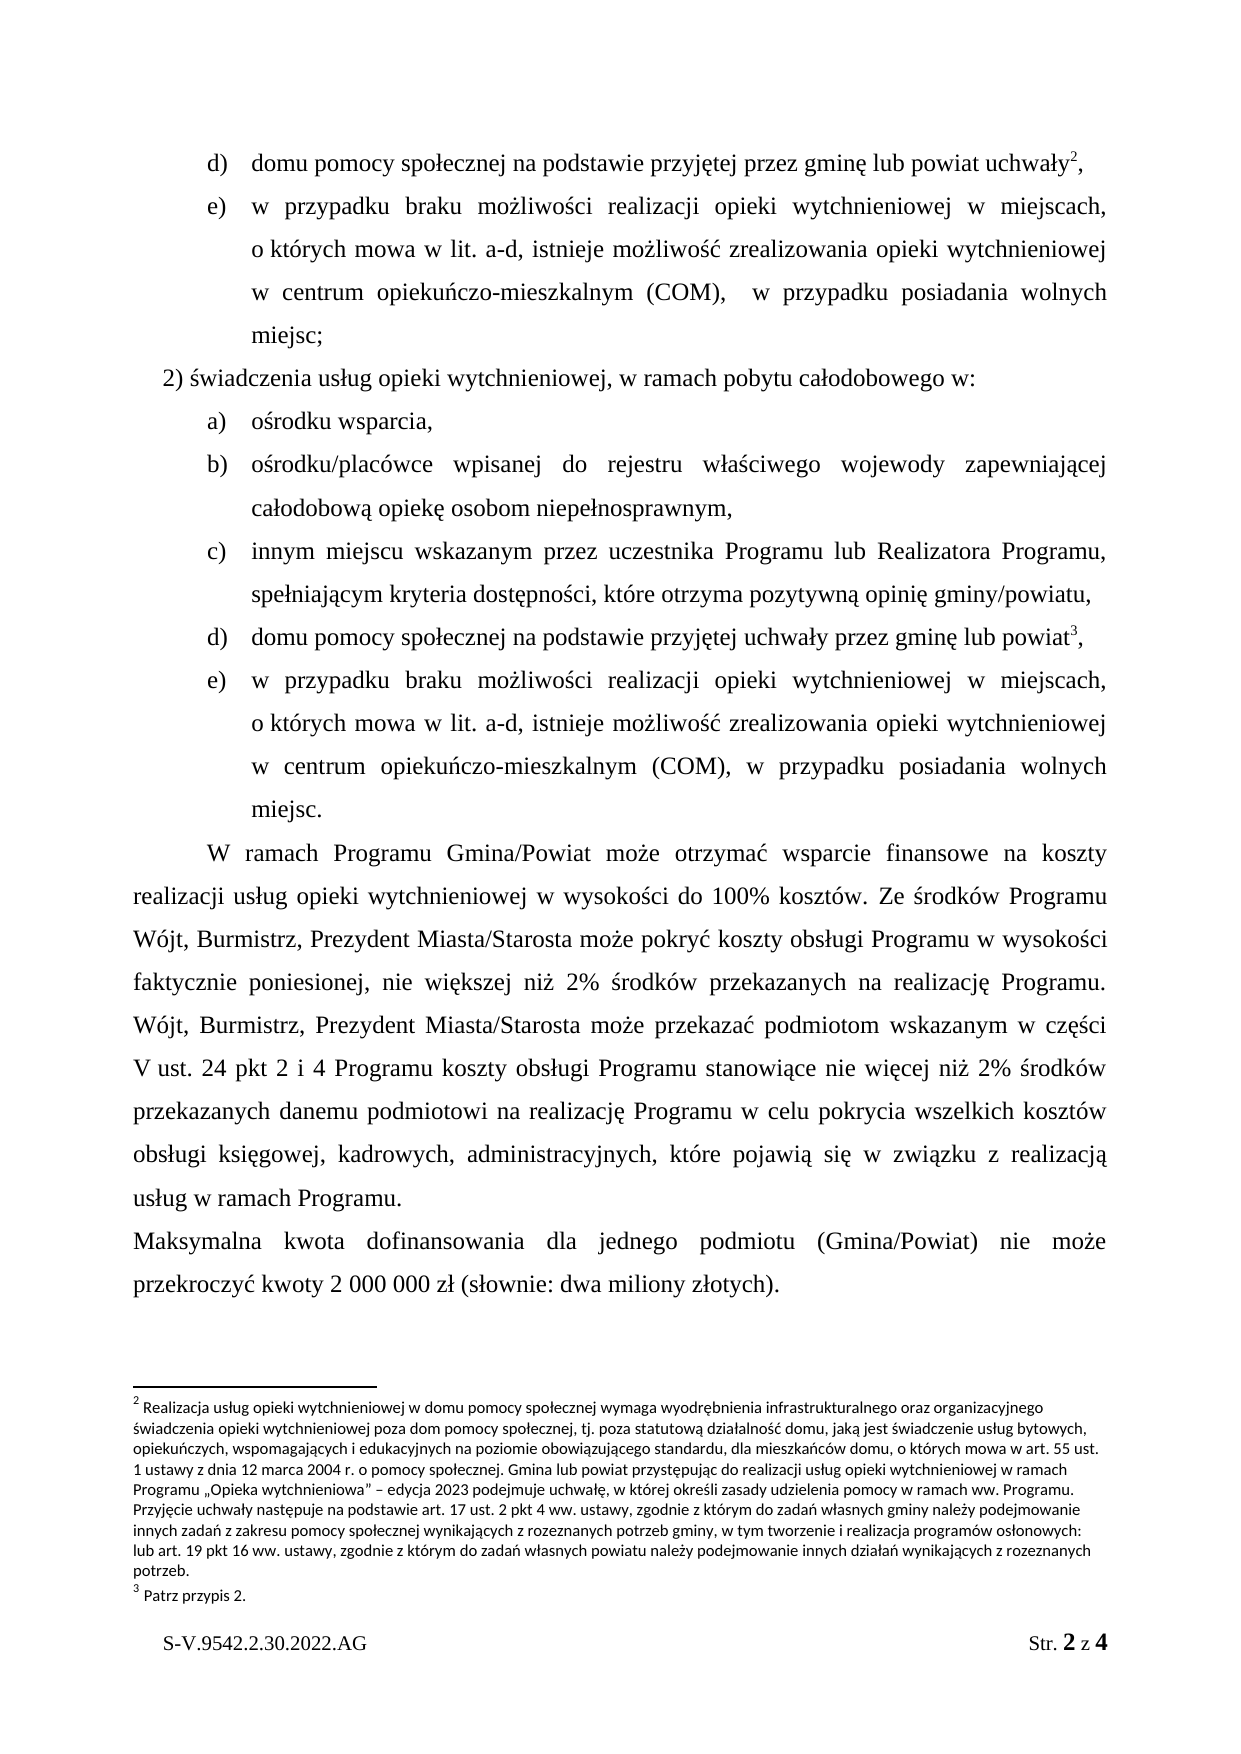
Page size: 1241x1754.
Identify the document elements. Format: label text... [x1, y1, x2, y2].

list ośrodku/placówce wpisanej do rejestru właściwego wojewody zapewniającej całodobową opiekę osobom niepełnosprawnym, [207, 449, 1107, 521]
text 2) świadczenia usług opieki wytchnieniowej, w ramach pobytu całodobowego w: [162, 363, 1107, 392]
list w przypadku braku możliwości realizacji opieki wytchnieniowej w miejscach, o których mowa w lit. a-d, istnieje możliwość zrealizowania opieki wytchnieniowej w centrum opiekuńczo-mieszkalnym (COM), w przypadku posiadania wolnych miejsc. [207, 665, 1107, 823]
list domu pomocy społecznej na podstawie przyjętej przez gminę lub powiat uchwały, [207, 148, 1107, 176]
text Maksymalna kwota dofinansowania dla jednego podmiotu (Gmina/Powiat) nie może przekroczyć kwoty 2 000 000 zł (słownie: dwa miliony złotych). [133, 1226, 1107, 1298]
list domu pomocy społecznej na podstawie przyjętej uchwały przez gminę lub powiat, [207, 622, 1107, 651]
list ośrodku wsparcia, [207, 406, 1107, 435]
list w przypadku braku możliwości realizacji opieki wytchnieniowej w miejscach, o których mowa w lit. a-d, istnieje możliwość zrealizowania opieki wytchnieniowej w centrum opiekuńczo-mieszkalnym (COM), w przypadku posiadania wolnych miejsc; [207, 191, 1107, 349]
text W ramach Programu Gmina/Powiat może otrzymać wsparcie finansowe na koszty realizacji usług opieki wytchnieniowej w wysokości do 100% kosztów. Ze środków Programu Wójt, Burmistrz, Prezydent Miasta/Starosta może pokryć koszty obsługi Programu w wysokości faktycznie poniesionej, nie większej niż 2% środków przekazanych na realizację Programu. Wójt, Burmistrz, Prezydent Miasta/Starosta może przekazać podmiotom wskazanym w części V ust. 24 pkt 2 i 4 Programu koszty obsługi Programu stanowiące nie więcej niż 2% środków przekazanych danemu podmiotowi na realizację Programu w celu pokrycia wszelkich kosztów obsługi księgowej, kadrowych, administracyjnych, które pojawią się w związku z realizacją usług w ramach Programu. [133, 838, 1107, 1211]
list innym miejscu wskazanym przez uczestnika Programu lub Realizatora Programu, spełniającym kryteria dostępności, które otrzyma pozytywną opinię gminy/powiatu, [207, 536, 1107, 608]
